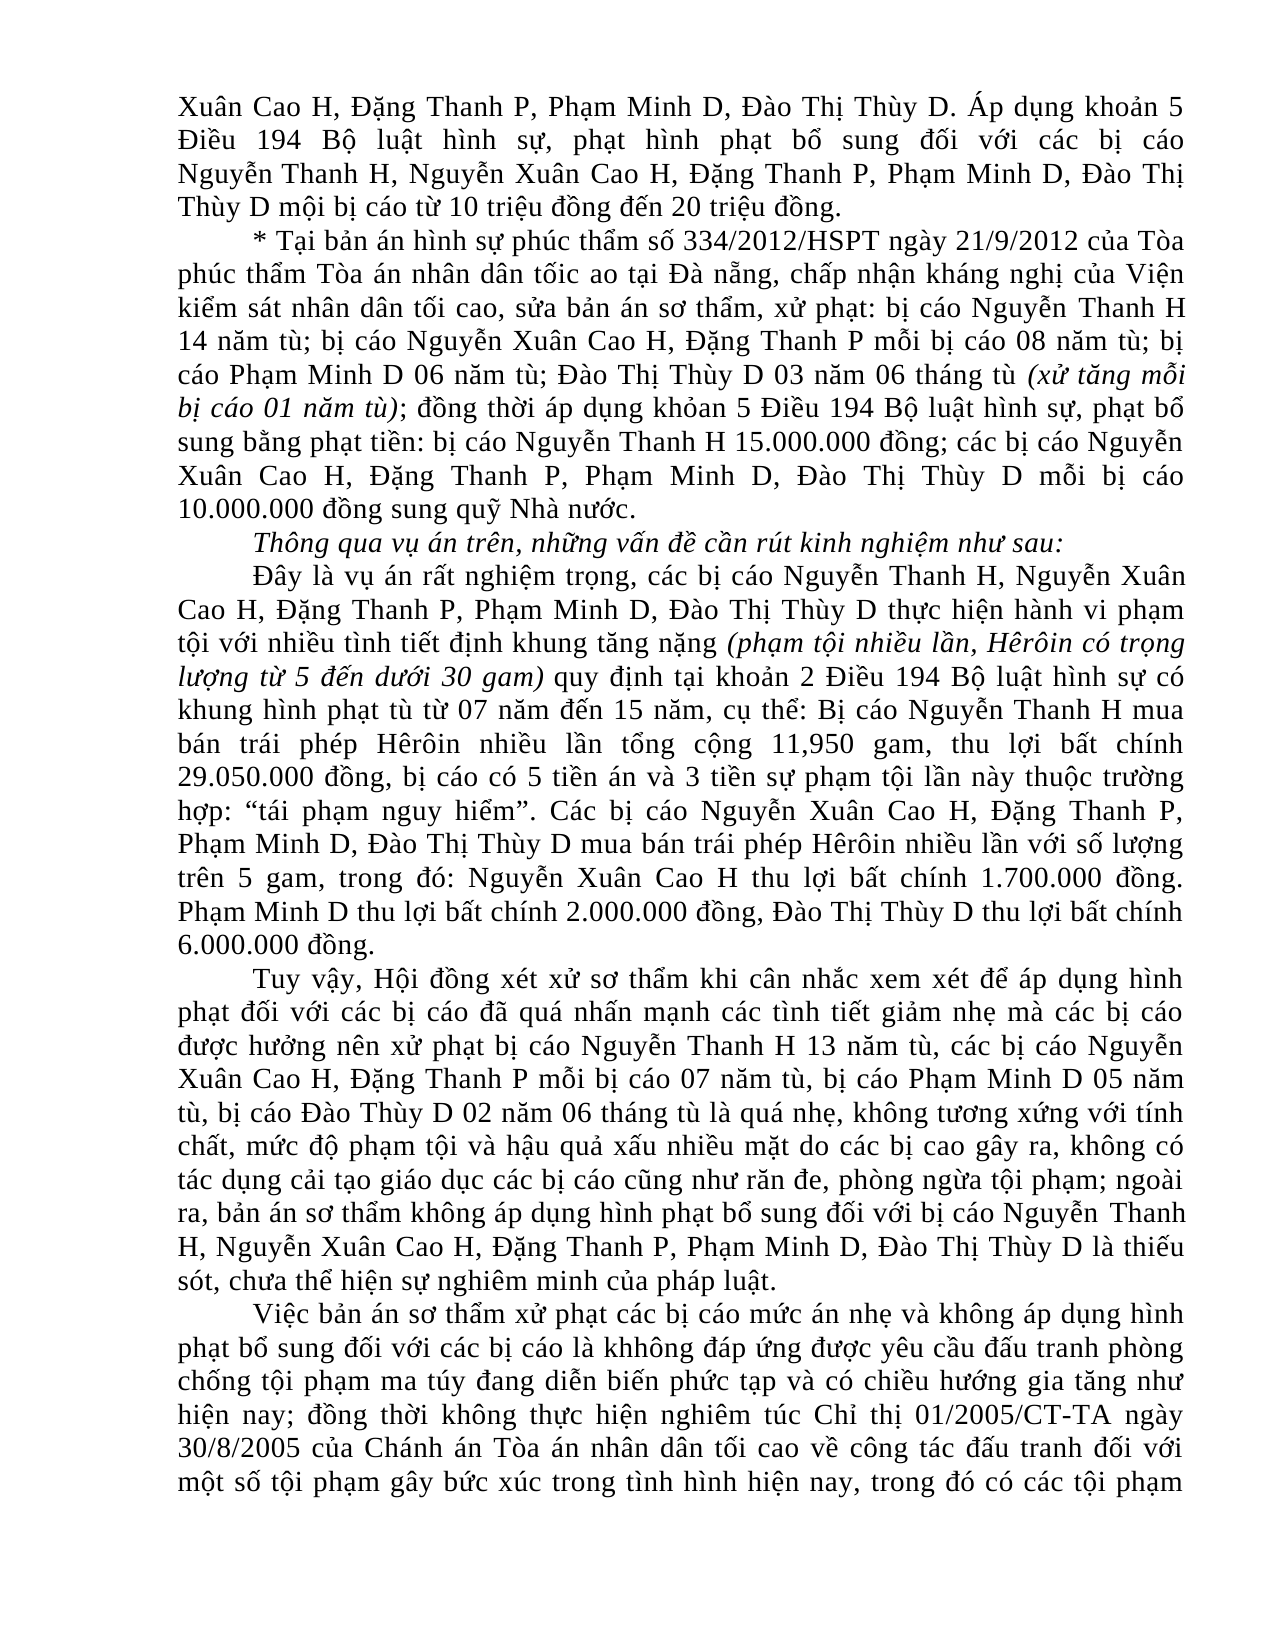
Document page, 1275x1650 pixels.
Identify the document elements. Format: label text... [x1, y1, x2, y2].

text Đây là vụ án rất nghiệm trọng, các bị cáo Nguyễn Thanh H, Nguyễn Xuân Cao H, Đặng Thanh P, Phạm Minh D, Đào Thị Thùy D thực hiện hành vi phạm tội với nhiều tình tiết định khung tăng nặng (phạm tội nhiều lần, Hêrôin có trọng lượng từ 5 đến dưới 30 gam) quy định tại khoản 2 Điều 194 Bộ luật hình sự có khung hình phạt tù từ 07 năm đến 15 năm, cụ thể: Bị cáo Nguyễn Thanh H mua bán trái phép Hêrôin nhiều lần tổng cộng 11,950 gam, thu lợi bất chính 29.050.000 đồng, bị cáo có 5 tiền án và 3 tiền sự phạm tội lần này thuộc trường hợp: “tái phạm nguy hiểm”. Các bị cáo Nguyễn Xuân Cao H, Đặng Thanh P, Phạm Minh D, Đào Thị Thùy D mua bán trái phép Hêrôin nhiều lần với số lượng trên 5 gam, trong đó: Nguyễn Xuân Cao H thu lợi bất chính 1.700.000 đồng. Phạm Minh D thu lợi bất chính 2.000.000 đồng, Đào Thị Thùy D thu lợi bất chính 6.000.000 đồng. [177, 558, 1186, 961]
text * Tại bản án hình sự phúc thẩm số 334/2012/HSPT ngày 21/9/2012 của Tòa phúc thẩm Tòa án nhân dân tốic ao tại Đà nẵng, chấp nhận kháng nghị của Viện kiểm sát nhân dân tối cao, sửa bản án sơ thẩm, xử phạt: bị cáo Nguyễn Thanh H 14 năm tù; bị cáo Nguyễn Xuân Cao H, Đặng Thanh P mỗi bị cáo 08 năm tù; bị cáo Phạm Minh D 06 năm tù; Đào Thị Thùy D 03 năm 06 tháng tù (xử tăng mỗi bị cáo 01 năm tù); đồng thời áp dụng khỏan 5 Điều 194 Bộ luật hình sự, phạt bổ sung bằng phạt tiền: bị cáo Nguyễn Thanh H 15.000.000 đồng; các bị cáo Nguyễn Xuân Cao H, Đặng Thanh P, Phạm Minh D, Đào Thị Thùy D mỗi bị cáo 10.000.000 đồng sung quỹ Nhà nước. [177, 223, 1186, 525]
text Thông qua vụ án trên, những vấn đề cần rút kinh nghiệm như sau: [177, 525, 1186, 558]
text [177, 1296, 1186, 1497]
text Tuy vậy, Hội đồng xét xử sơ thẩm khi cân nhắc xem xét để áp dụng hình phạt đối với các bị cáo đã quá nhấn mạnh các tình tiết giảm nhẹ mà các bị cáo được hưởng nên xử phạt bị cáo Nguyễn Thanh H 13 năm tù, các bị cáo Nguyễn Xuân Cao H, Đặng Thanh P mỗi bị cáo 07 năm tù, bị cáo Phạm Minh D 05 năm tù, bị cáo Đào Thùy D 02 năm 06 tháng tù là quá nhẹ, không tương xứng với tính chất, mức độ phạm tội và hậu quả xấu nhiều mặt do các bị cao gây ra, không có tác dụng cải tạo giáo dục các bị cáo cũng như răn đe, phòng ngừa tội phạm; ngoài ra, bản án sơ thẩm không áp dụng hình phạt bổ sung đối với bị cáo Nguyễn Thanh H, Nguyễn Xuân Cao H, Đặng Thanh P, Phạm Minh D, Đào Thị Thùy D là thiếu sót, chưa thể hiện sự nghiêm minh của pháp luật. [177, 961, 1186, 1296]
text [177, 89, 1186, 223]
